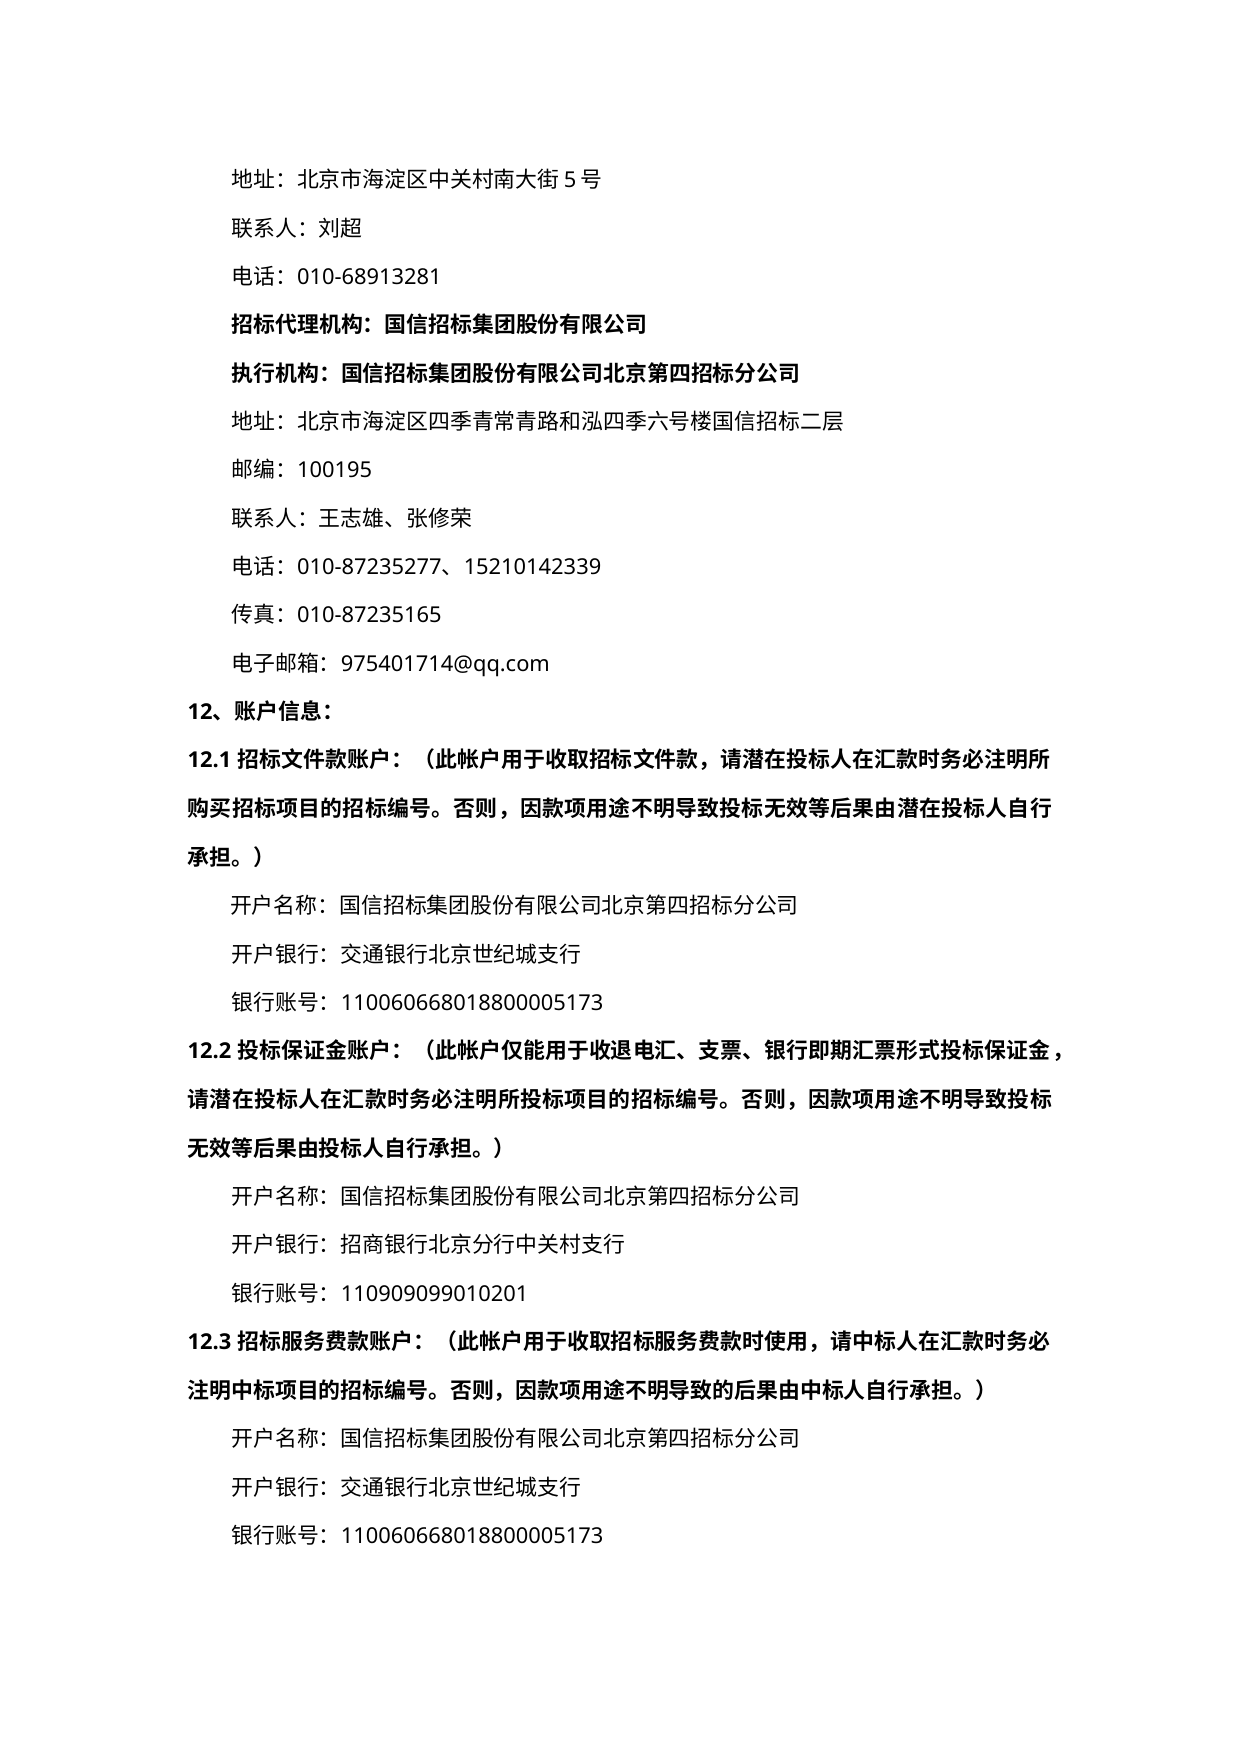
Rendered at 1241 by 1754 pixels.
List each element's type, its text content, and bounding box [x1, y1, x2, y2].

text 招标代理机构：国信招标集团股份有限公司 [187, 307, 1053, 339]
text 12.2 投标保证金账户：（此帐户仅能用于收退电汇、支票、银行即期汇票形式投标保证金，请潜在投标人在汇款时务必注明所投标项目的招标编号。否则，因款项用途不明导致投标无效等后果由投标人自行承担。） [187, 1033, 1053, 1163]
text 邮编：100195 [187, 452, 1053, 484]
text 银行账号：110909099010201 [187, 1275, 1053, 1308]
text 电子邮箱：975401714@qq.com [187, 645, 1053, 678]
text 电话：010-87235277、15210142339 [187, 549, 1053, 581]
text 地址：北京市海淀区四季青常青路和泓四季六号楼国信招标二层 [187, 404, 1053, 436]
text 开户银行：交通银行北京世纪城支行 [187, 936, 1053, 969]
text 12、账户信息： [187, 694, 1053, 726]
text 12.1 招标文件款账户：（此帐户用于收取招标文件款，请潜在投标人在汇款时务必注明所购买招标项目的招标编号。否则，因款项用途不明导致投标无效等后果由潜在投标人自行承担。） [187, 742, 1053, 872]
text 传真：010-87235165 [187, 597, 1053, 629]
text 联系人：刘超 [187, 210, 1053, 243]
text 开户名称：国信招标集团股份有限公司北京第四招标分公司 [187, 1421, 1053, 1453]
text 联系人：王志雄、张修荣 [187, 500, 1053, 533]
text 开户银行：招商银行北京分行中关村支行 [187, 1227, 1053, 1259]
text 执行机构：国信招标集团股份有限公司北京第四招标分公司 [187, 355, 1053, 388]
text 银行账号：110060668018800005173 [187, 984, 1053, 1017]
text 银行账号：110060668018800005173 [187, 1517, 1053, 1550]
text 12.3 招标服务费款账户：（此帐户用于收取招标服务费款时使用，请中标人在汇款时务必注明中标项目的招标编号。否则，因款项用途不明导致的后果由中标人自行承担。） [187, 1324, 1053, 1405]
text 开户银行：交通银行北京世纪城支行 [187, 1469, 1053, 1502]
text 开户名称：国信招标集团股份有限公司北京第四招标分公司 [187, 1179, 1053, 1211]
text 开户名称：国信招标集团股份有限公司北京第四招标分公司 [187, 888, 1053, 920]
text 地址：北京市海淀区中关村南大街5号 [187, 162, 1053, 194]
text 电话：010-68913281 [187, 259, 1053, 291]
